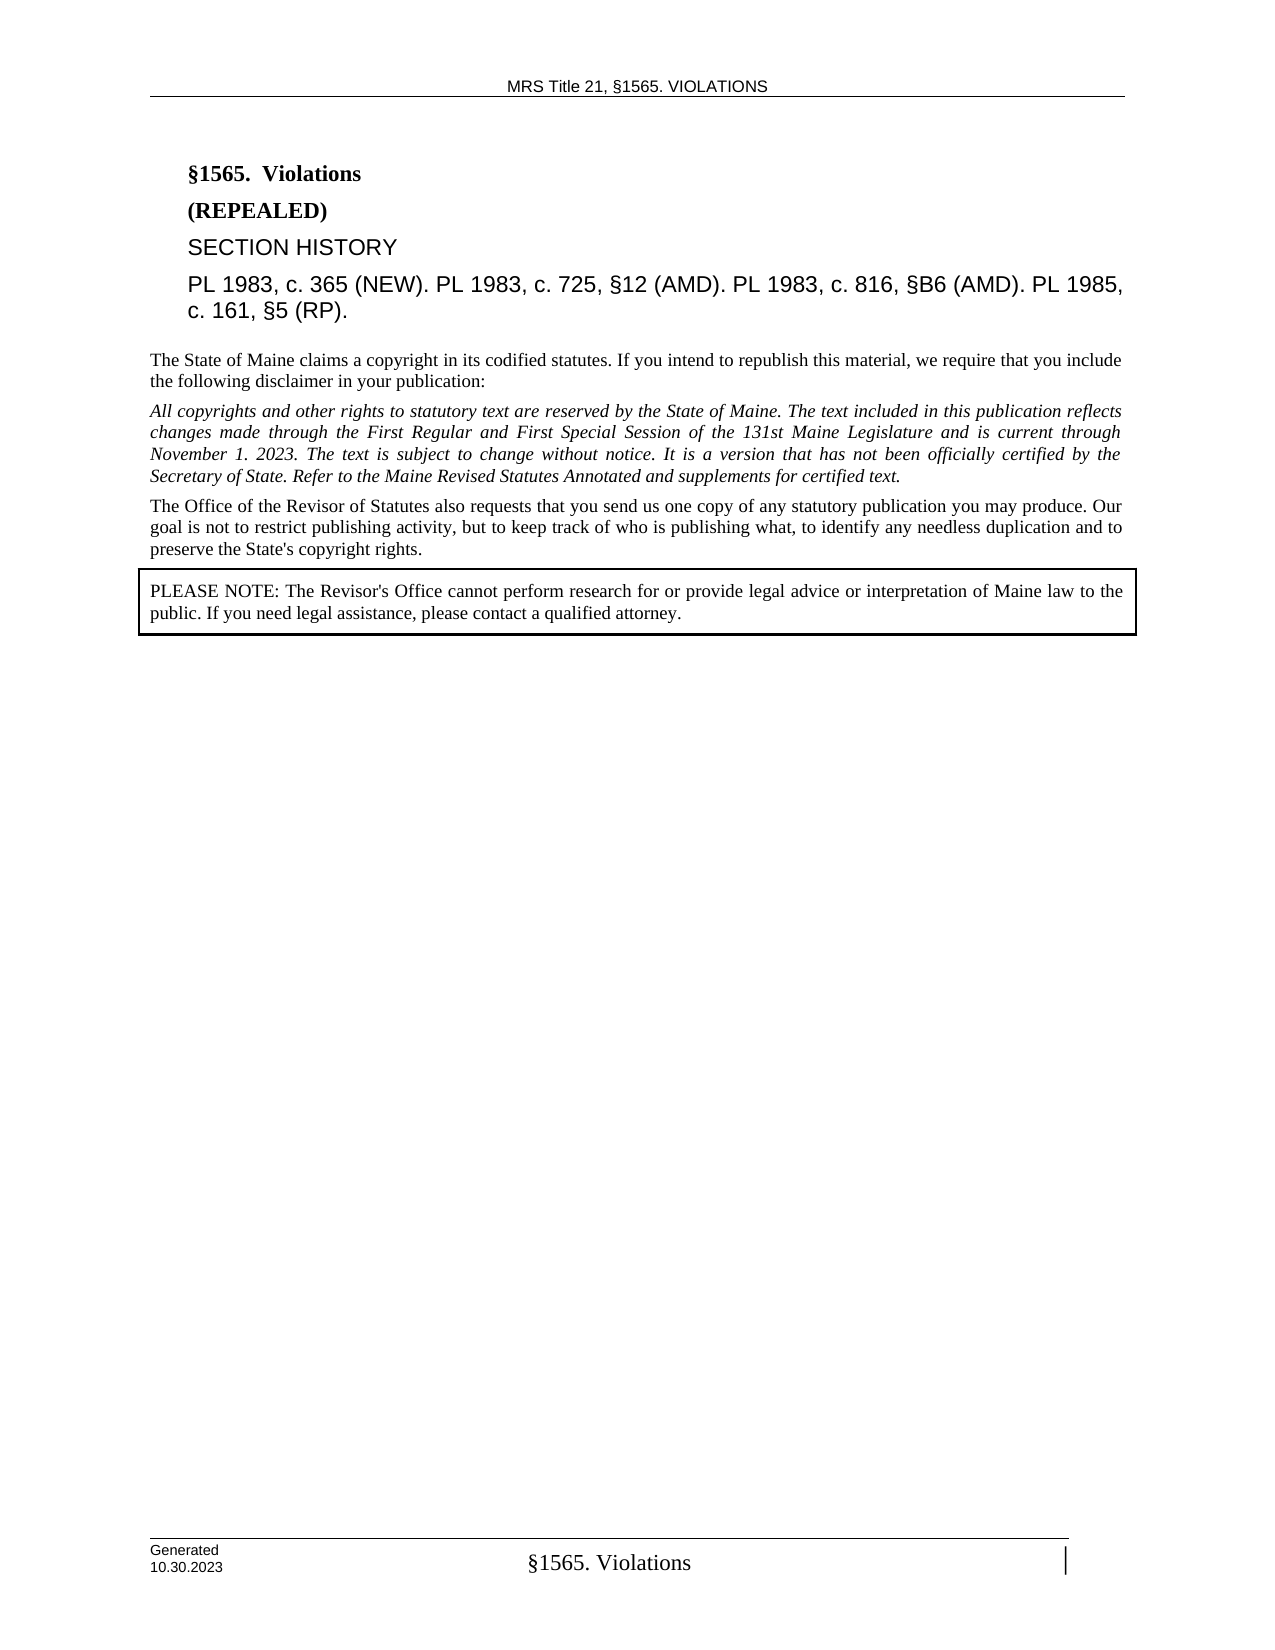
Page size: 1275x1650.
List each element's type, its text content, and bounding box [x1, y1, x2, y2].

text PL 1983, c. 365 (NEW). PL 1983, c. 725, §12 (AMD). PL 1983, c. 816, §B6 (AMD). PL 1985, c. 161, §5 (RP). [187, 271, 1125, 323]
text SECTION HISTORY [187, 234, 1125, 260]
text PLEASE NOTE: The Revisor's Office cannot perform research for or provide legal advice or interpretation of Maine law to the public. If you need legal assistance, please contact a qualified attorney. [140, 570, 1135, 633]
text The Office of the Revisor of Statutes also requests that you send us one copy of any statutory publication you may produce. Our goal is not to restrict publishing activity, but to keep track of who is publishing what, to identify any needless duplication and to preserve the State's copyright rights. [150, 494, 1125, 559]
text All copyrights and other rights to statutory text are reserved by the State of Maine. The text included in this publication reflects changes made through the First Regular and First Special Session of the 131st Maine Legislature and is current through November 1. 2023 . The text is subject to change without notice. It is a version that has not been officially certified by the Secretary of State. Refer to the Maine Revised Statutes Annotated and supplements for certified text. [150, 400, 1125, 486]
text (REPEALED) [187, 197, 1125, 223]
text The State of Maine claims a copyright in its codified statutes. If you intend to republish this material, we require that you include the following disclaimer in your publication: [150, 348, 1125, 392]
text §1565. Violations [187, 160, 1125, 187]
